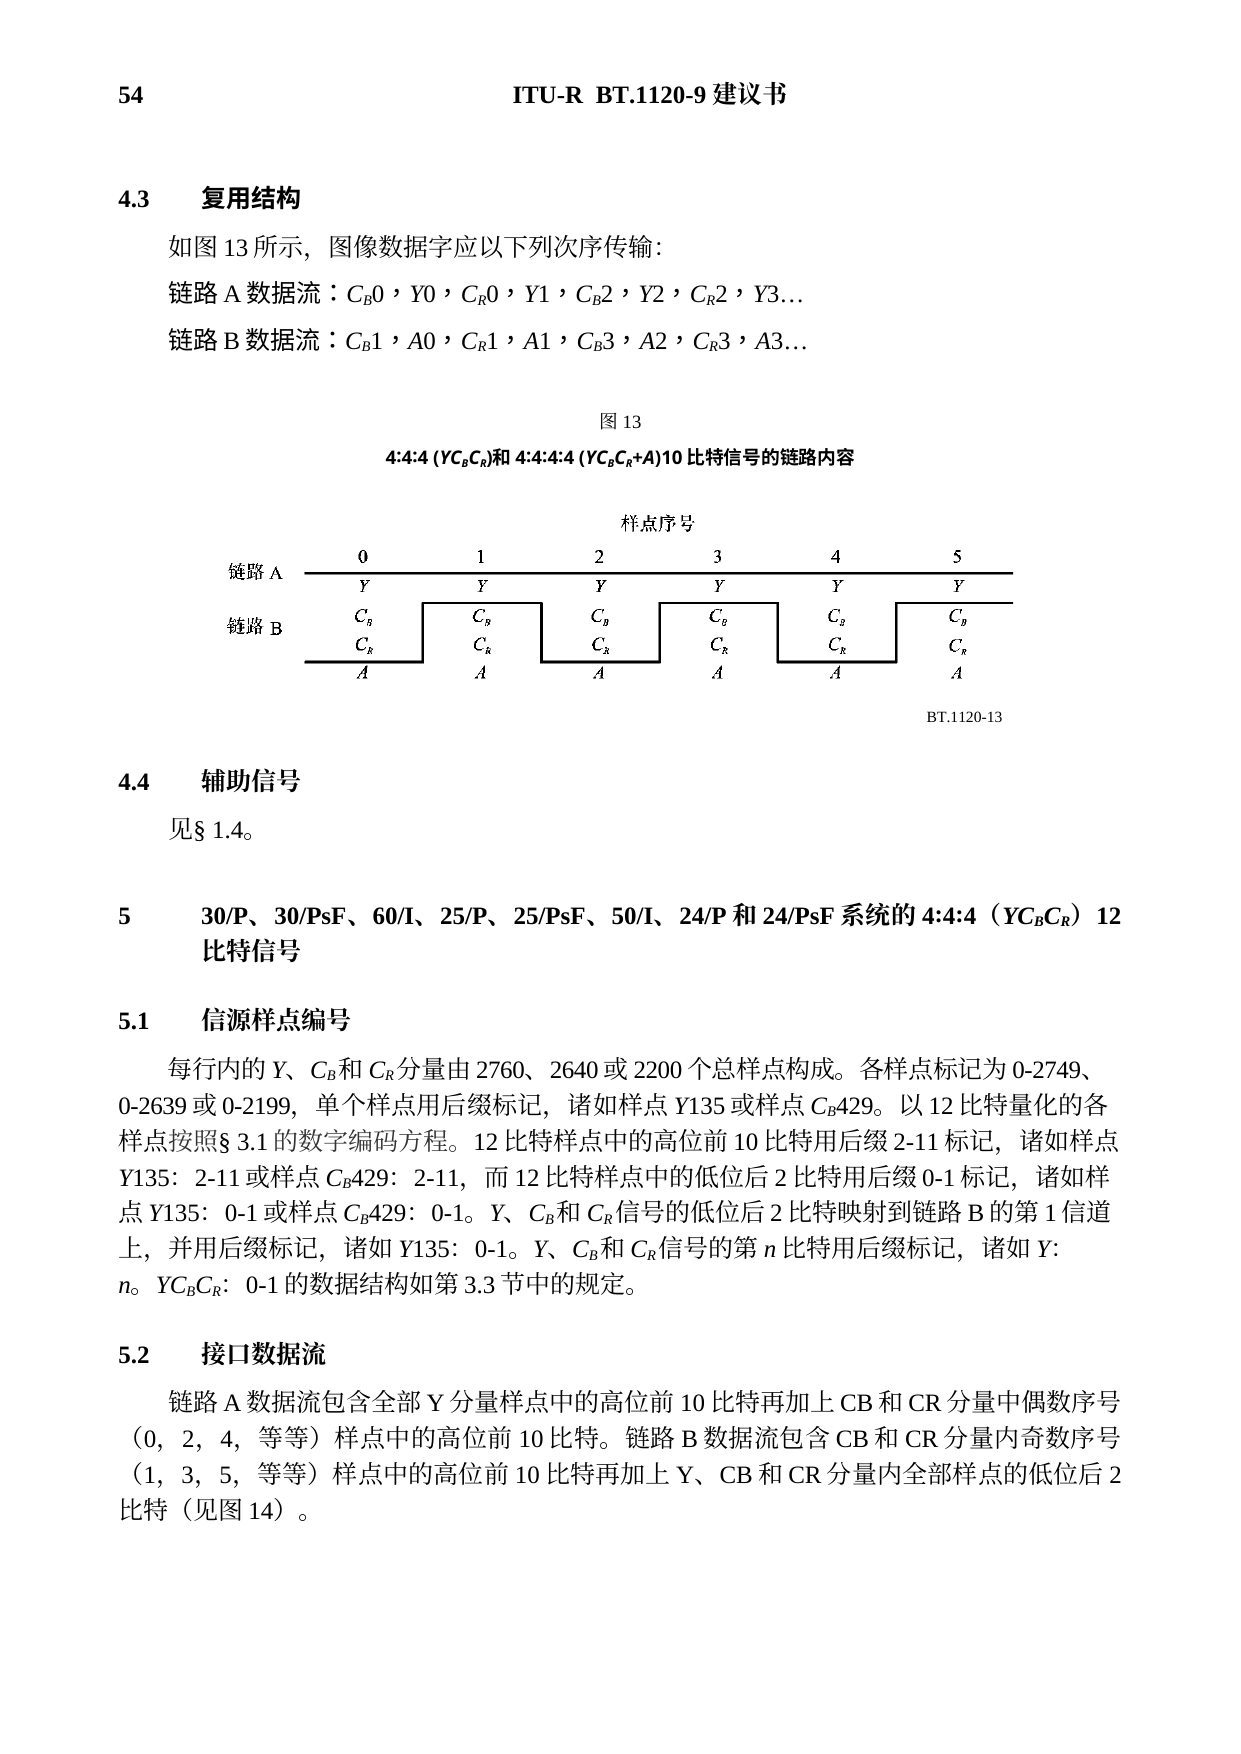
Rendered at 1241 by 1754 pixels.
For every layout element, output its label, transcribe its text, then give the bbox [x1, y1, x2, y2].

subtitle 5.2 接口数据流 [118, 1334, 1122, 1370]
text 图 13 [118, 407, 1122, 434]
subtitle 5 30/P、30/PsF、60/I、25/P、25/PsF、50/I、24/P和24/PsF系统的4:4:4（YCBCR）12比特信号 [118, 896, 1122, 968]
subtitle 4.3 复用结构 [118, 181, 1122, 215]
text 见§ 1.4。 [118, 810, 1122, 846]
text 链路A数据流：CB0，Y0，CR0，Y1，CB2，Y2，CR2，Y3… [118, 276, 1122, 310]
title 4:4:4 (YCBCR)和4:4:4:4 (YCBCR+A)10比特信号的链路内容 [118, 442, 1122, 470]
subtitle 4.4 辅助信号 [118, 761, 1122, 797]
text 每行内的Y、CB和CR分量由2760、2640或2200个总样点构成。各样点标记为0-2749、 0-2639或0-2199，单个样点用后缀标记，诸如样点Y135或样点CB429。以12比特量化的各样点按照§ 3.1的数字编码方程。12比特样点中的高位前10比特用后缀2-11标记，诸如样点Y135：2-11或样点CB429：2-11，而12比特样点中的低位后2比特用后缀0-1标记，诸如样点Y135：0-1或样点CB429：0-1。Y、CB和CR信号的低位后2比特映射到链路B的第1信道上，并用后缀标记，诸如Y135：0-1。Y、CB和CR信号的第n比特用后缀标记，诸如Y：n。YCBCR：0-1的数据结构如第3.3节中的规定。 [118, 1049, 1122, 1301]
text 链路A数据流包含全部Y分量样点中的高位前10比特再加上CB和CR分量中偶数序号（0，2，4，等等）样点中的高位前10比特。链路B数据流包含CB和CR分量内奇数序号（1，3，5，等等）样点中的高位前10比特再加上Y、CB和CR分量内全部样点的低位后2比特（见图14）。 [118, 1383, 1122, 1526]
picture [227, 514, 1014, 728]
subtitle 5.1 信源样点编号 [118, 1001, 1122, 1037]
text 如图13所示，图像数据字应以下列次序传输： [118, 228, 1122, 263]
text 链路B数据流：CB1，A0，CR1，A1，CB3，A2，CR3，A3… [118, 323, 1122, 357]
